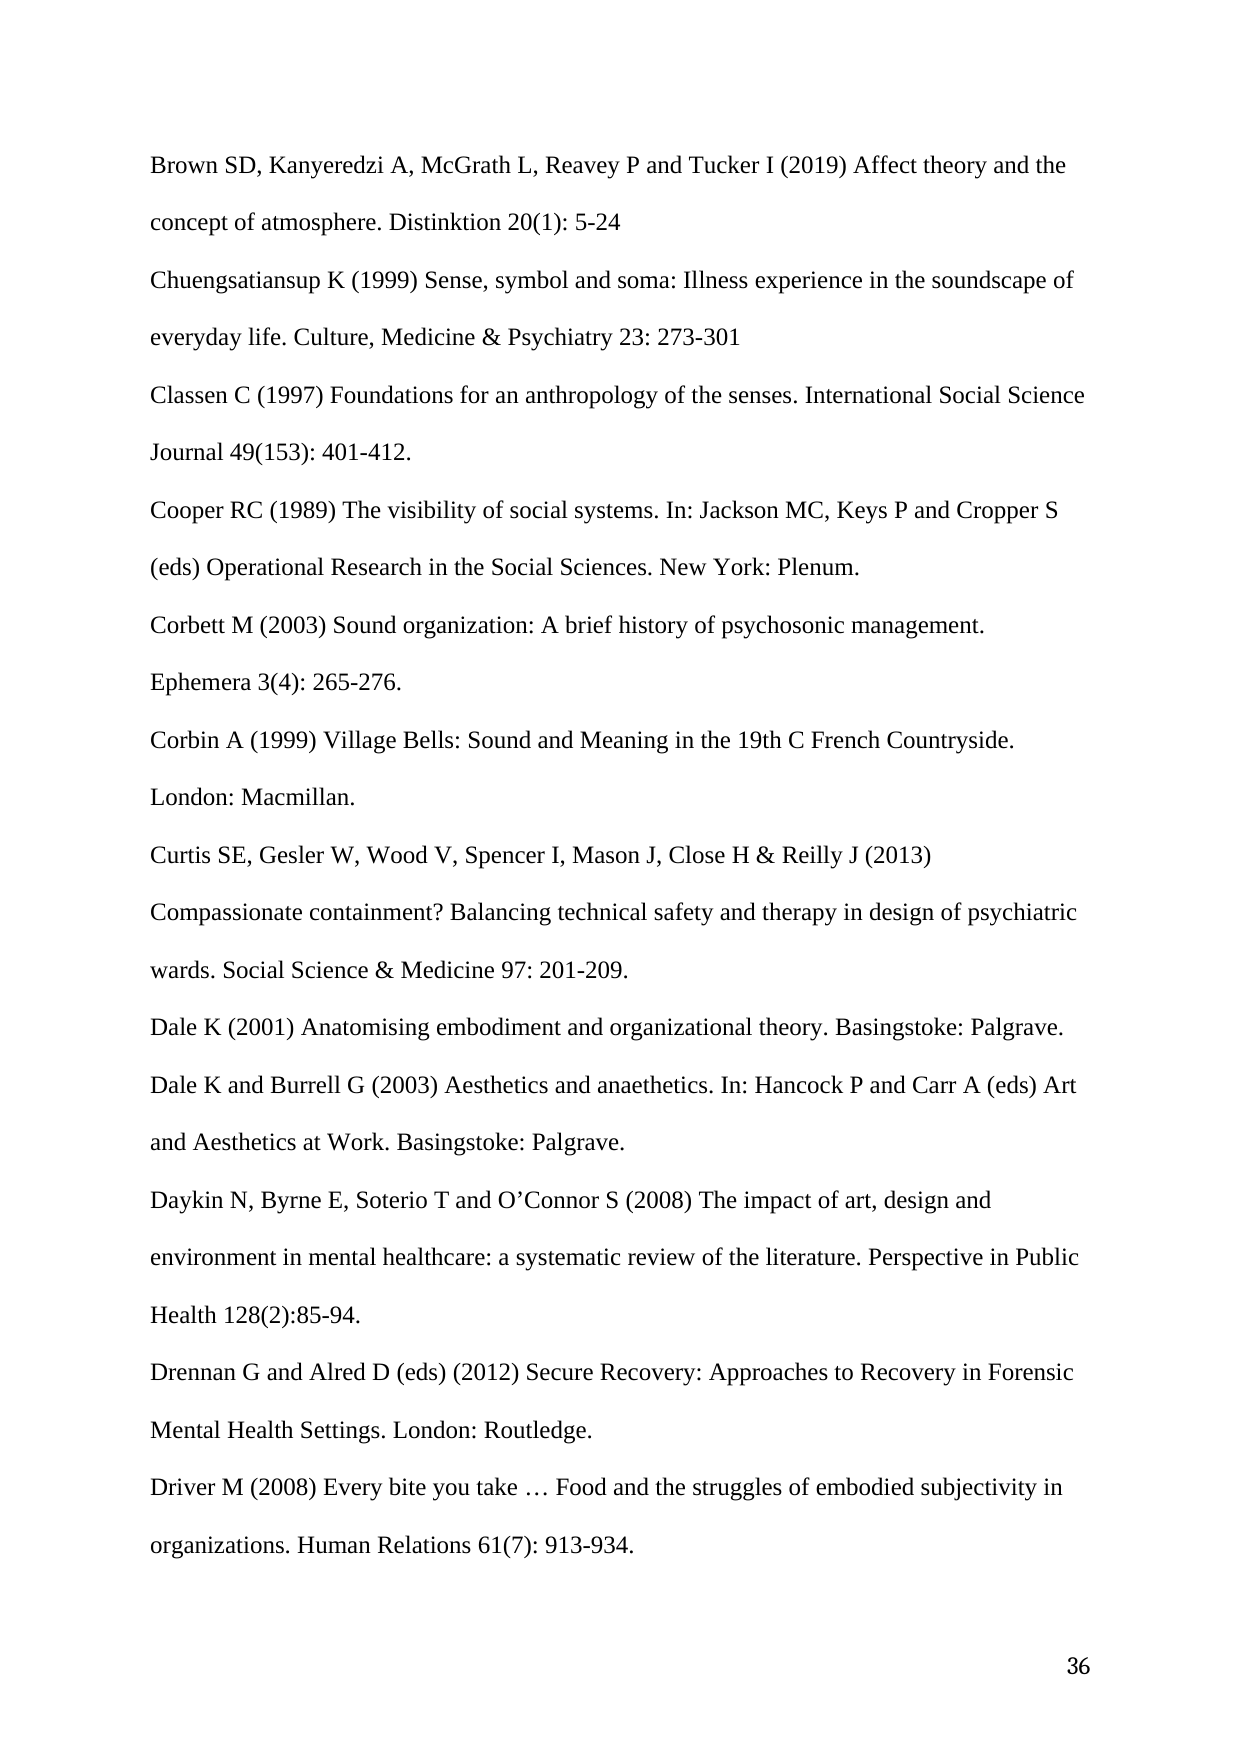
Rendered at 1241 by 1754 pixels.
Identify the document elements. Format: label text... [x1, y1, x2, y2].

text Curtis SE, Gesler W, Wood V, Spencer I, Mason J, Close H & Reilly J (2013) Compassionate containment? Balancing technical safety and therapy in design of psychiatric wards. Social Science & Medicine 97: 201-209. [150, 840, 1090, 984]
text Cooper RC (1989) The visibility of social systems. In: Jackson MC, Keys P and Cropper S (eds) Operational Research in the Social Sciences. New York: Plenum. [150, 495, 1090, 581]
text Driver M (2008) Every bite you take … Food and the struggles of embodied subjectivity in organizations. Human Relations 61(7): 913-934. [150, 1472, 1090, 1559]
text Classen C (1997) Foundations for an anthropology of the senses. International Social Science Journal 49(153): 401-412. [150, 380, 1090, 466]
text Corbin A (1999) Village Bells: Sound and Meaning in the 19th C French Countryside. London: Macmillan. [150, 725, 1090, 811]
text Dale K and Burrell G (2003) Aesthetics and anaethetics. In: Hancock P and Carr A (eds) Art and Aesthetics at Work. Basingstoke: Palgrave. [150, 1070, 1090, 1156]
text Chuengsatiansup K (1999) Sense, symbol and soma: Illness experience in the soundscape of everyday life. Culture, Medicine & Psychiatry 23: 273-301 [150, 265, 1090, 351]
text Dale K (2001) Anatomising embodiment and organizational theory. Basingstoke: Palgrave. [150, 1012, 1090, 1041]
text Corbett M (2003) Sound organization: A brief history of psychosonic management. Ephemera 3(4): 265-276. [150, 610, 1090, 696]
text Brown SD, Kanyeredzi A, McGrath L, Reavey P and Tucker I (2019) Affect theory and the concept of atmosphere. Distinktion 20(1): 5-24 [150, 150, 1090, 236]
text Daykin N, Byrne E, Soterio T and O’Connor S (2008) The impact of art, design and environment in mental healthcare: a systematic review of the literature. Perspective in Public Health 128(2):85-94. [150, 1185, 1090, 1329]
text Drennan G and Alred D (eds) (2012) Secure Recovery: Approaches to Recovery in Forensic Mental Health Settings. London: Routledge. [150, 1357, 1090, 1444]
